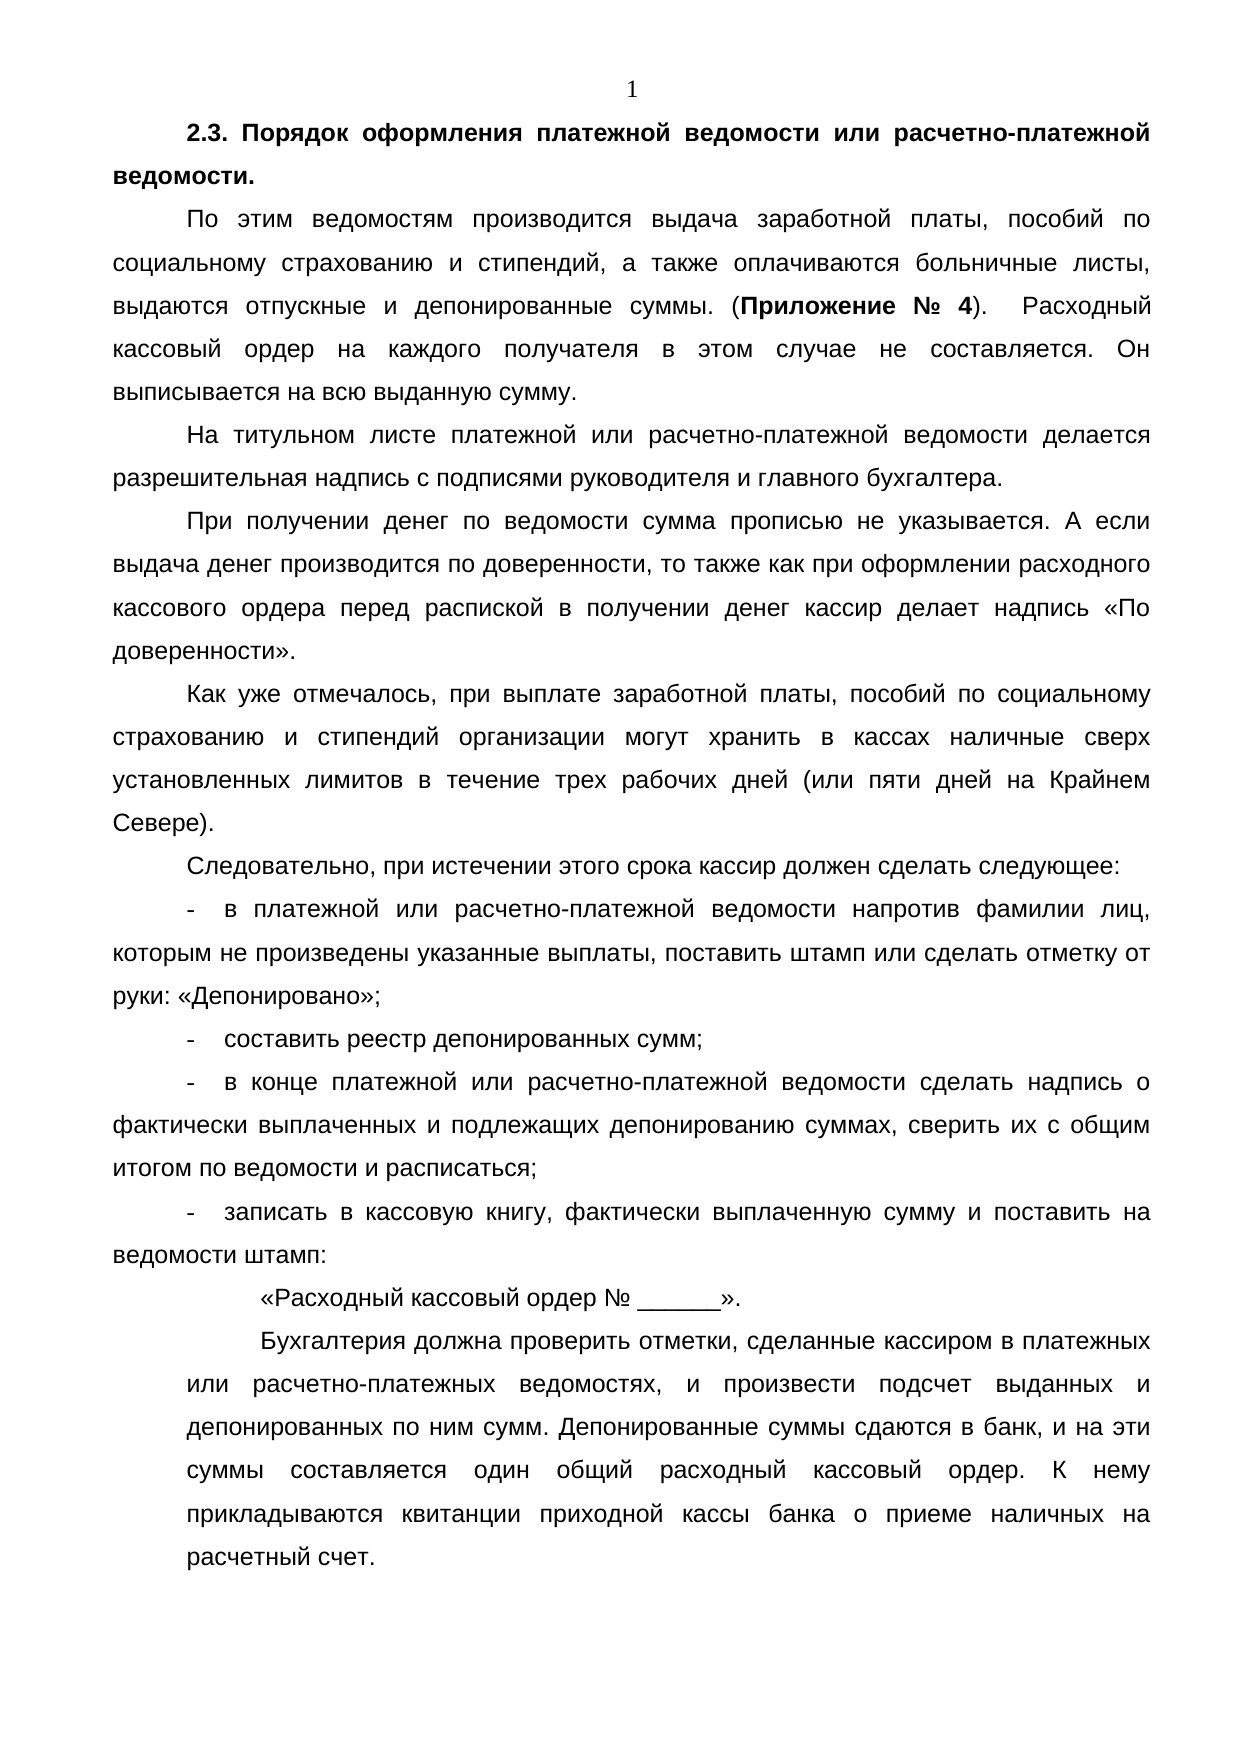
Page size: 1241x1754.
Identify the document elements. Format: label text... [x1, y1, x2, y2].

text «Расходный кассовый ордер № ______». [186, 1283, 1152, 1312]
list в платежной или расчетно-платежной ведомости напротив фамилии лиц, которым не произведены указанные выплаты, поставить штамп или сделать отметку от руки: «Депонировано»; [112, 894, 1152, 1009]
text По этим ведомостям производится выдача заработной платы, пособий по социальному страхованию и стипендий, а также оплачиваются больничные листы, выдаются отпускные и депонированные суммы. (Приложение № 4). Расходный кассовый ордер на каждого получателя в этом случае не составляется. Он выписывается на всю выданную сумму. [112, 204, 1152, 406]
list составить реестр депонированных сумм; [112, 1024, 1152, 1053]
text 2.3. Порядок оформления платежной ведомости или расчетно-платежной ведомости. [112, 118, 1152, 190]
text Как уже отмечалось, при выплате заработной платы, пособий по социальному страхованию и стипендий организации могут хранить в кассах наличные сверх установленных лимитов в течение трех рабочих дней (или пяти дней на Крайнем Севере). [112, 679, 1152, 837]
text Бухгалтерия должна проверить отметки, сделанные кассиром в платежных или расчетно-платежных ведомостях, и произвести подсчет выданных и депонированных по ним сумм. Депонированные суммы сдаются в банк, и на эти суммы составляется один общий расходный кассовый ордер. К нему прикладываются квитанции приходной кассы банка о приеме наличных на расчетный счет. [186, 1326, 1152, 1570]
list записать в кассовую книгу, фактически выплаченную сумму и поставить на ведомости штамп: [112, 1197, 1152, 1268]
text При получении денег по ведомости сумма прописью не указывается. А если выдача денег производится по доверенности, то также как при оформлении расходного кассового ордера перед распиской в получении денег кассир делает надпись «По доверенности». [112, 506, 1152, 664]
list в конце платежной или расчетно-платежной ведомости сделать надпись о фактически выплаченных и подлежащих депонированию суммах, сверить их с общим итогом по ведомости и расписаться; [112, 1067, 1152, 1182]
text На титульном листе платежной или расчетно-платежной ведомости делается разрешительная надпись с подписями руководителя и главного бухгалтера. [112, 420, 1152, 492]
text Следовательно, при истечении этого срока кассир должен сделать следующее: [112, 851, 1152, 880]
